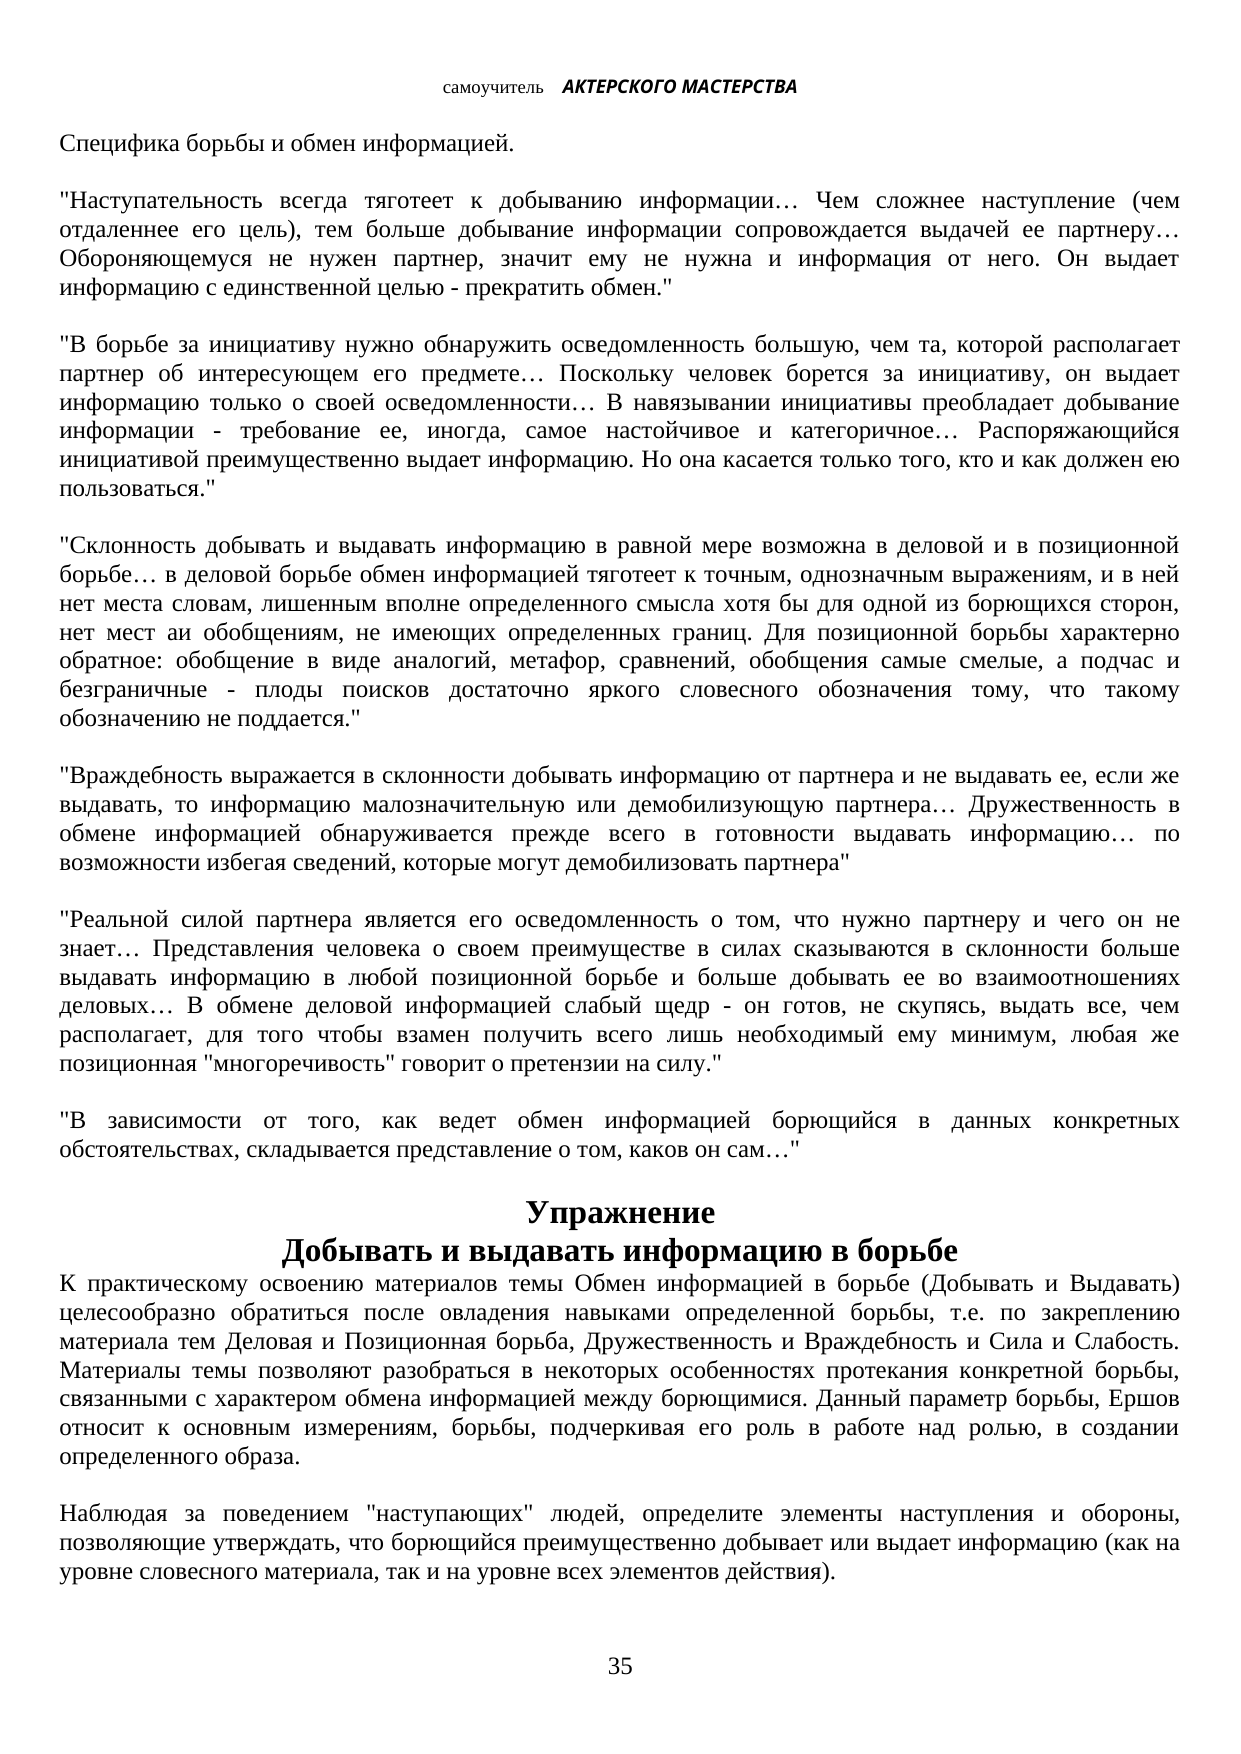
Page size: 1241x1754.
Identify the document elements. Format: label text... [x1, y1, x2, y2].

text Упражнение [59, 1192, 1181, 1230]
text Добывать и выдавать информацию в борьбе [59, 1230, 1181, 1268]
text Специфика борьбы и обмен информацией. [59, 128, 1181, 157]
text "Склонность добывать и выдавать информацию в равной мере возможна в деловой и в позиционной борьбе… в деловой борьбе обмен информацией тяготеет к точным, однозначным выражениям, и в ней нет места словам, лишенным вполне определенного смысла хотя бы для одной из борющихся сторон, нет мест аи обобщениям, не имеющих определенных границ. Для позиционной борьбы характерно обратное: обобщение в виде аналогий, метафор, сравнений, обобщения самые смелые, а подчас и безграничные - плоды поисков достаточно яркого словесного обозначения тому, что такому обозначению не поддается." [59, 531, 1181, 732]
text "В зависимости от того, как ведет обмен информацией борющийся в данных конкретных обстоятельствах, складывается представление о том, каков он сам…" [59, 1106, 1181, 1163]
text К практическому освоению материалов темы Обмен информацией в борьбе (Добывать и Выдавать) целесообразно обратиться после овладения навыками определенной борьбы, т.е. по закреплению материала тем Деловая и Позиционная борьба, Дружественность и Враждебность и Сила и Слабость. Материалы темы позволяют разобраться в некоторых особенностях протекания конкретной борьбы, связанными с характером обмена информацией между борющимися. Данный параметр борьбы, Ершов относит к основным измерениям, борьбы, подчеркивая его роль в работе над ролью, в создании определенного образа. [59, 1268, 1181, 1470]
text "Враждебность выражается в склонности добывать информацию от партнера и не выдавать ее, если же выдавать, то информацию малозначительную или демобилизующую партнера… Дружественность в обмене информацией обнаруживается прежде всего в готовности выдавать информацию… по возможности избегая сведений, которые могут демобилизовать партнера" [59, 761, 1181, 876]
text "В борьбе за инициативу нужно обнаружить осведомленность большую, чем та, которой располагает партнер об интересующем его предмете… Поскольку человек борется за инициативу, он выдает информацию только о своей осведомленности… В навязывании инициативы преобладает добывание информации - требование ее, иногда, самое настойчивое и категоричное… Распоряжающийся инициативой преимущественно выдает информацию. Но она касается только того, кто и как должен ею пользоваться." [59, 329, 1181, 502]
text Наблюдая за поведением "наступающих" людей, определите элементы наступления и обороны, позволяющие утверждать, что борющийся преимущественно добывает или выдает информацию (как на уровне словесного материала, так и на уровне всех элементов действия). [59, 1498, 1181, 1585]
text "Наступательность всегда тяготеет к добыванию информации… Чем сложнее наступление (чем отдаленнее его цель), тем больше добывание информации сопровождается выдачей ее партнеру… Обороняющемуся не нужен партнер, значит ему не нужна и информация от него. Он выдает информацию с единственной целью - прекратить обмен." [59, 186, 1181, 301]
text "Реальной силой партнера является его осведомленность о том, что нужно партнеру и чего он не знает… Представления человека о своем преимуществе в силах сказываются в склонности больше выдавать информацию в любой позиционной борьбе и больше добывать ее во взаимоотношениях деловых… В обмене деловой информацией слабый щедр - он готов, не скупясь, выдать все, чем располагает, для того чтобы взамен получить всего лишь необходимый ему минимум, любая же позиционная "многоречивость" говорит о претензии на силу." [59, 904, 1181, 1077]
